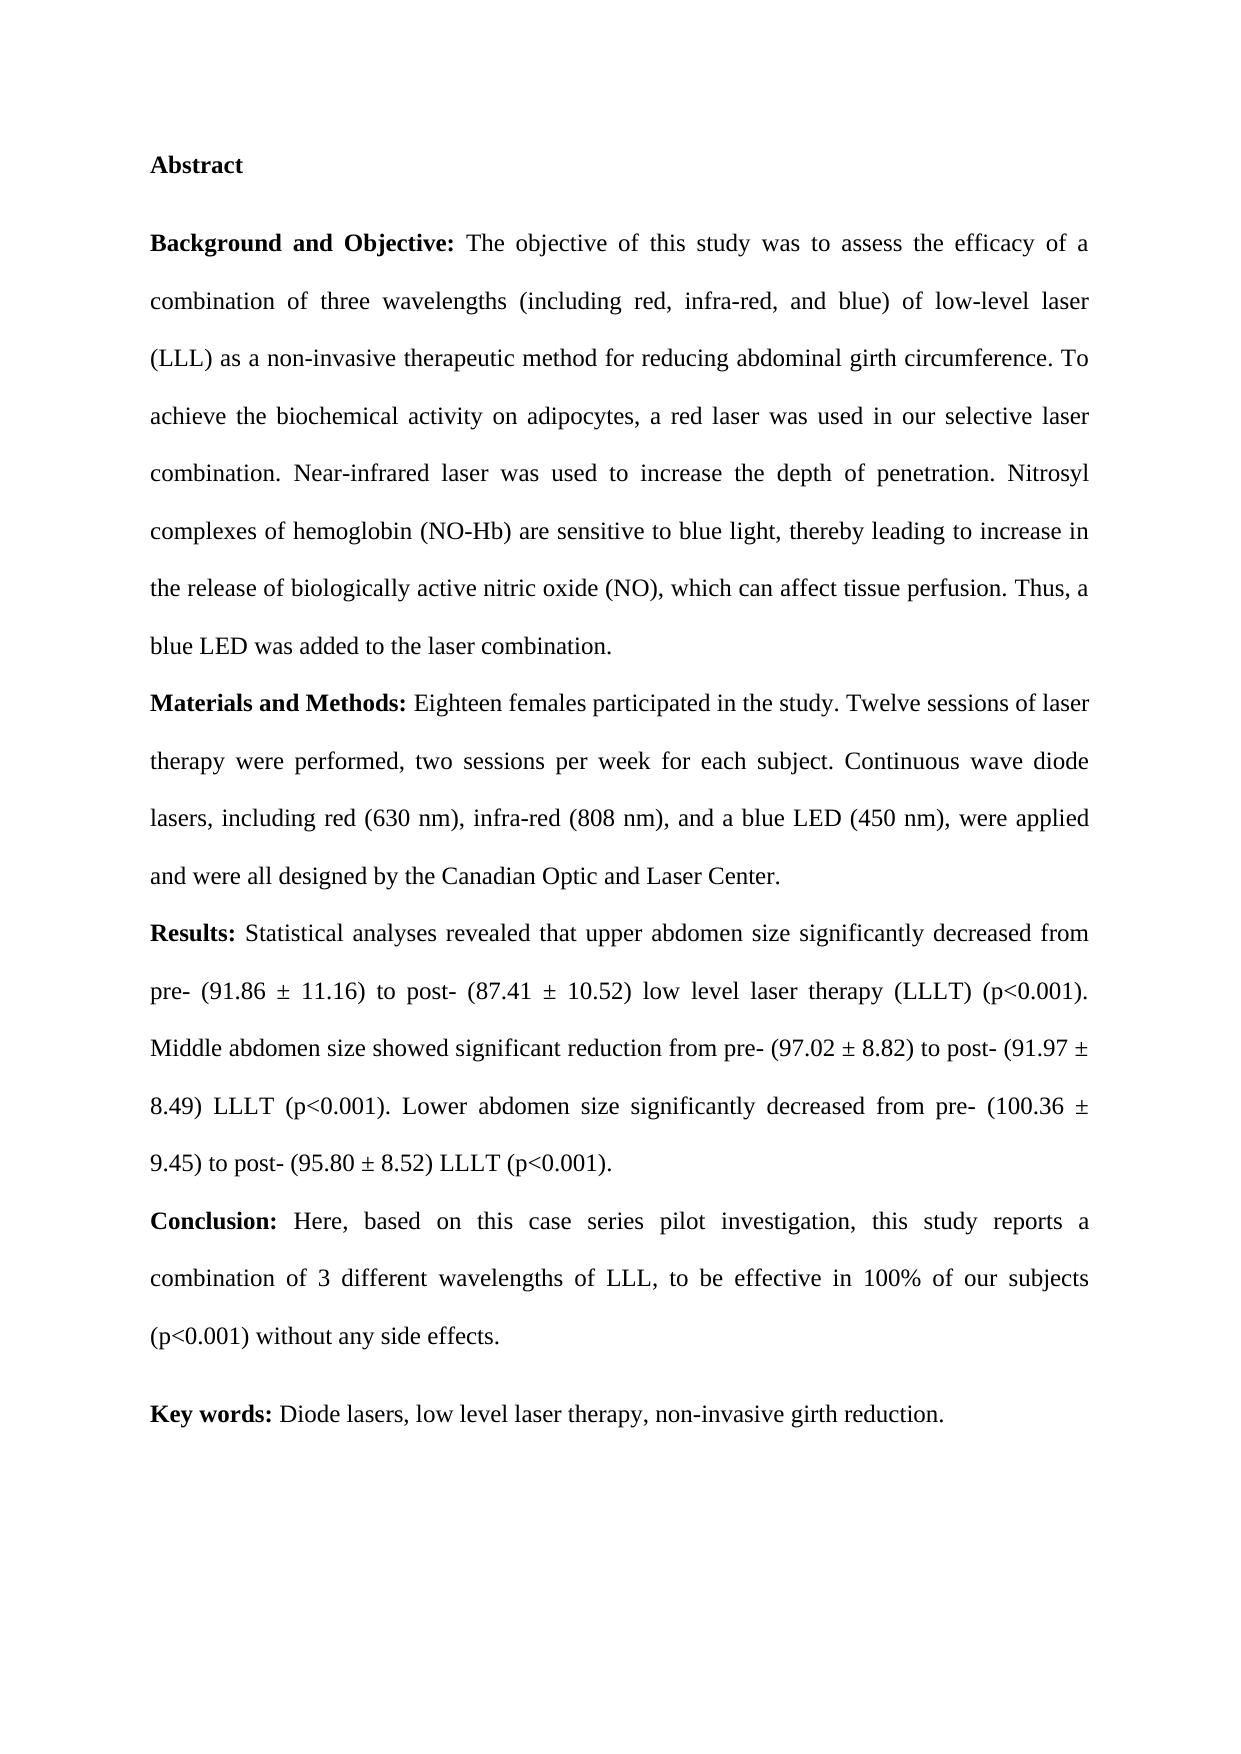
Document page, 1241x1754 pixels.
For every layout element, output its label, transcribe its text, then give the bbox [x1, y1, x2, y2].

text Background and Objective: The objective of this study was to assess the efficacy of a combination of three wavelengths (including red, infra-red, and blue) of low-level laser (LLL) as a non-invasive therapeutic method for reducing abdominal girth circumference. To achieve the biochemical activity on adipocytes, a red laser was used in our selective laser combination. Near-infrared laser was used to increase the depth of penetration. Nitrosyl complexes of hemoglobin (NO-Hb) are sensitive to blue light, thereby leading to increase in the release of biologically active nitric oxide (NO), which can affect tissue perfusion. Thus, a blue LED was added to the laser combination. [150, 228, 1090, 659]
text Materials and Methods: Eighteen females participated in the study. Twelve sessions of laser therapy were performed, two sessions per week for each subject. Continuous wave diode lasers, including red (630 nm), infra-red (808 nm), and a blue LED (450 nm), were applied and were all designed by the Canadian Optic and Laser Center. [150, 688, 1090, 889]
text Results: Statistical analyses revealed that upper abdomen size significantly decreased from pre- (91.86 ± 11.16) to post- (87.41 ± 10.52) low level laser therapy (LLLT) (p<0.001). Middle abdomen size showed significant reduction from pre- (97.02 ± 8.82) to post- (91.97 ± 8.49) LLLT (p<0.001). Lower abdomen size significantly decreased from pre- (100.36 ± 9.45) to post- (95.80 ± 8.52) LLLT (p<0.001). [150, 918, 1090, 1177]
text Conclusion: Here, based on this case series pilot investigation, this study reports a combination of 3 different wavelengths of LLL, to be effective in 100% of our subjects (p<0.001) without any side effects. [150, 1206, 1090, 1349]
text Key words: Diode lasers, low level laser therapy, non-invasive girth reduction. [150, 1399, 1090, 1428]
text Abstract [150, 150, 1090, 179]
